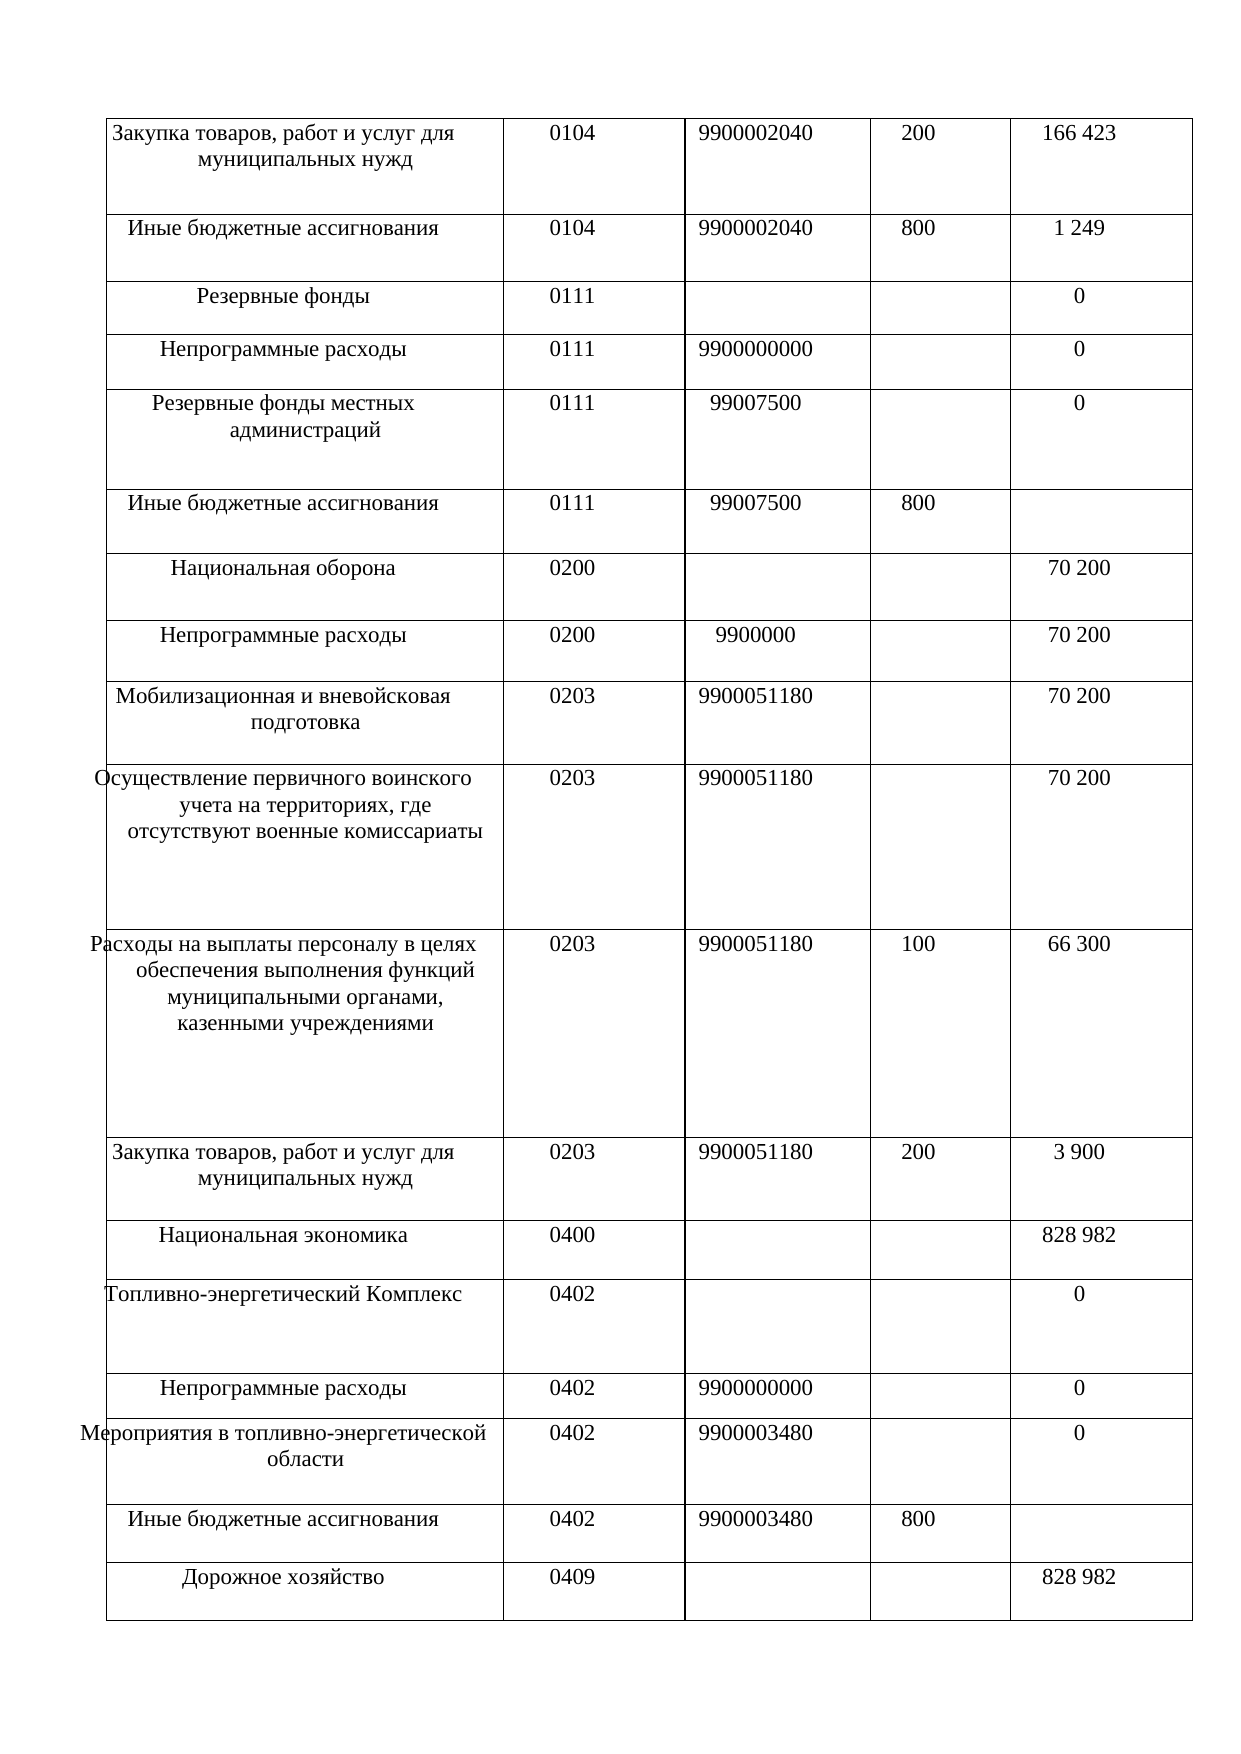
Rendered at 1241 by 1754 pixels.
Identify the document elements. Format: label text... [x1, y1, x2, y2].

table_cell 99007500 [686, 390, 870, 488]
table_cell [871, 1563, 1010, 1620]
table_cell 0111 [504, 335, 684, 388]
table_cell Мероприятия в топливно-энергетической области [107, 1419, 503, 1504]
table_cell [871, 1221, 1010, 1279]
table_cell 3 900 [1011, 1138, 1192, 1220]
table_cell Иные бюджетные ассигнования [107, 1505, 503, 1562]
table_cell Мобилизационная и вневойсковая подготовка [107, 682, 503, 763]
table_cell 0402 [504, 1505, 684, 1562]
table_cell 0104 [504, 119, 684, 213]
table_cell [871, 1280, 1010, 1373]
table_cell [871, 682, 1010, 763]
table_cell [686, 1563, 870, 1620]
table_cell 9900003480 [686, 1419, 870, 1504]
table_cell 1 249 [1011, 215, 1192, 281]
table_cell 0 [1011, 1374, 1192, 1418]
table_cell 9900002040 [686, 215, 870, 281]
table_cell 0200 [504, 621, 684, 681]
table_cell 0111 [504, 282, 684, 334]
table_cell 200 [871, 119, 1010, 213]
table_cell Непрограммные расходы [107, 1374, 503, 1418]
table_cell 9900051180 [686, 1138, 870, 1220]
table_cell 800 [871, 215, 1010, 281]
table_cell 0402 [504, 1280, 684, 1373]
table_cell 9900003480 [686, 1505, 870, 1562]
table_cell Осуществление первичного воинского учета на территориях, где отсутствуют военные комиссариаты [107, 765, 503, 929]
table_cell [686, 282, 870, 334]
table_cell Национальная оборона [107, 554, 503, 620]
table_cell 800 [871, 1505, 1010, 1562]
table_cell Резервные фонды [107, 282, 503, 334]
table_cell 0203 [504, 765, 684, 929]
table_cell 99007500 [686, 490, 870, 552]
table_cell 9900051180 [686, 765, 870, 929]
table_cell 9900051180 [686, 682, 870, 763]
table_cell Топливно-энергетический Комплекс [107, 1280, 503, 1373]
table_cell 9900000 [686, 621, 870, 681]
table_cell Дорожное хозяйство [107, 1563, 503, 1620]
table_cell 200 [871, 1138, 1010, 1220]
table_cell 0409 [504, 1563, 684, 1620]
table_cell Непрограммные расходы [107, 335, 503, 388]
table_cell 0104 [504, 215, 684, 281]
table_cell [871, 282, 1010, 334]
table_cell [686, 1280, 870, 1373]
table_cell 0402 [504, 1419, 684, 1504]
table_cell 828 982 [1011, 1563, 1192, 1620]
table_cell [871, 554, 1010, 620]
table_cell 0203 [504, 1138, 684, 1220]
table_cell 0 [1011, 390, 1192, 488]
table_cell Закупка товаров, работ и услуг для муниципальных нужд [107, 1138, 503, 1220]
table_cell 0203 [504, 930, 684, 1137]
table_cell 0 [1011, 1419, 1192, 1504]
table_cell 828 982 [1011, 1221, 1192, 1279]
table_cell Закупка товаров, работ и услуг для муниципальных нужд [107, 119, 503, 213]
table_cell 0 [1011, 335, 1192, 388]
table_cell Иные бюджетные ассигнования [107, 215, 503, 281]
table_cell 70 200 [1011, 621, 1192, 681]
table_cell Резервные фонды местных администраций [107, 390, 503, 488]
table_cell 0200 [504, 554, 684, 620]
table_cell [686, 554, 870, 620]
table_cell Национальная экономика [107, 1221, 503, 1279]
table_cell 0111 [504, 490, 684, 552]
table_cell 66 300 [1011, 930, 1192, 1137]
table_cell 9900051180 [686, 930, 870, 1137]
table_cell Иные бюджетные ассигнования [107, 490, 503, 552]
table_cell [871, 765, 1010, 929]
table_cell 9900000000 [686, 1374, 870, 1418]
table_cell 0 [1011, 1280, 1192, 1373]
table_cell 9900000000 [686, 335, 870, 388]
table_cell [686, 1221, 870, 1279]
table_cell 166 423 [1011, 119, 1192, 213]
table_cell 70 200 [1011, 682, 1192, 763]
table_cell 0203 [504, 682, 684, 763]
table_cell [1011, 490, 1192, 552]
table_cell [871, 1374, 1010, 1418]
table_cell [871, 621, 1010, 681]
table_cell Непрограммные расходы [107, 621, 503, 681]
table_cell 70 200 [1011, 554, 1192, 620]
table_cell 9900002040 [686, 119, 870, 213]
table_cell [871, 390, 1010, 488]
table_cell Расходы на выплаты персоналу в целях обеспечения выполнения функций муниципальными органами, казенными учреждениями [107, 930, 503, 1137]
table_cell [871, 335, 1010, 388]
table_cell 100 [871, 930, 1010, 1137]
table_cell 70 200 [1011, 765, 1192, 929]
table_cell 0402 [504, 1374, 684, 1418]
table_cell 0 [1011, 282, 1192, 334]
table_cell [871, 1419, 1010, 1504]
table_cell 0111 [504, 390, 684, 488]
table_cell [1011, 1505, 1192, 1562]
table_cell 0400 [504, 1221, 684, 1279]
table_cell 800 [871, 490, 1010, 552]
